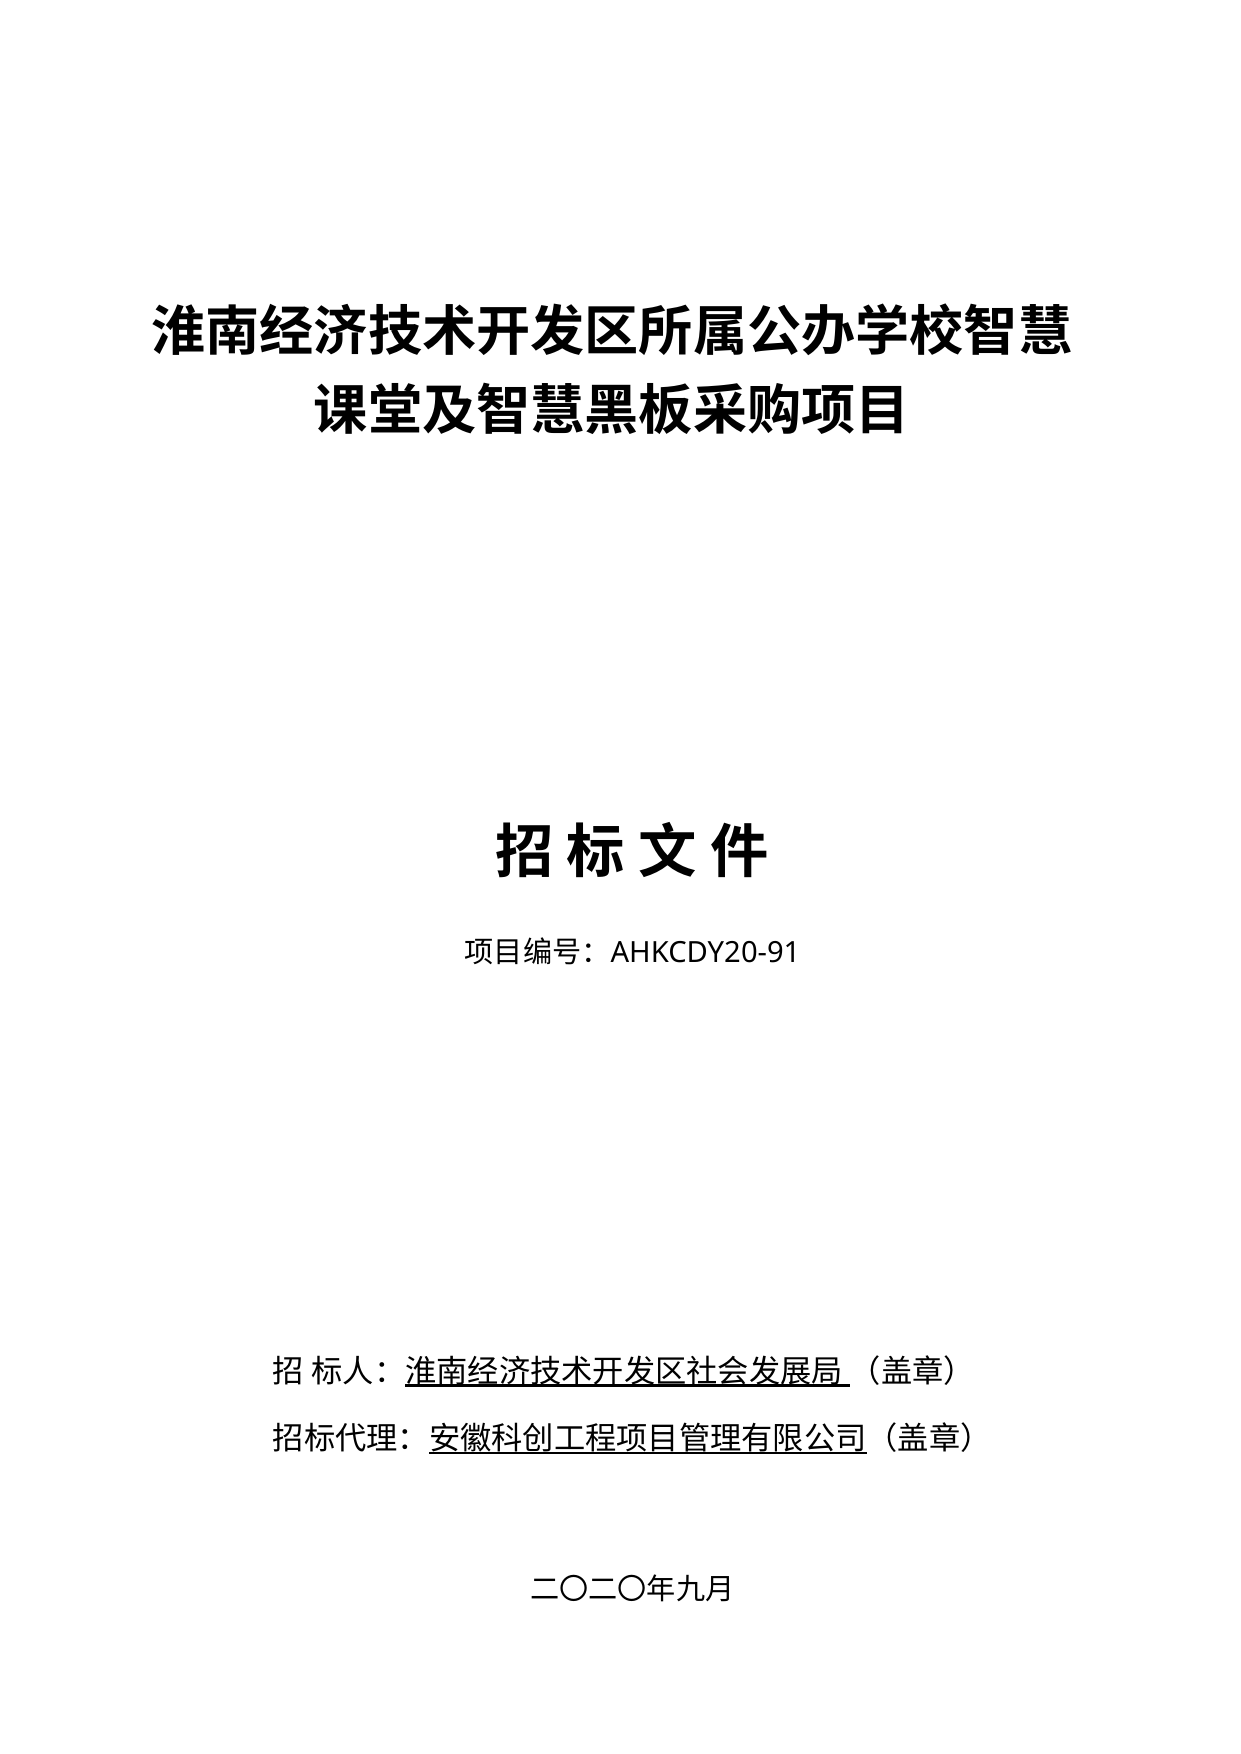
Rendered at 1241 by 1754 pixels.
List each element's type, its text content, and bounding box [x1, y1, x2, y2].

text 招标代理：安徽科创工程项目管理有限公司（盖章） [148, 1413, 1116, 1458]
text 项目编号：AHKCDY20-91 [188, 929, 1077, 971]
text 招 标人：淮南经济技术开发区社会发展局 （盖章） [148, 1346, 1116, 1391]
text 淮南经济技术开发区所属公办学校智慧课堂及智慧黑板采购项目 [148, 288, 1076, 445]
text 二〇二〇年九月 [148, 1566, 1116, 1608]
text 招 标 文 件 [188, 804, 1076, 889]
